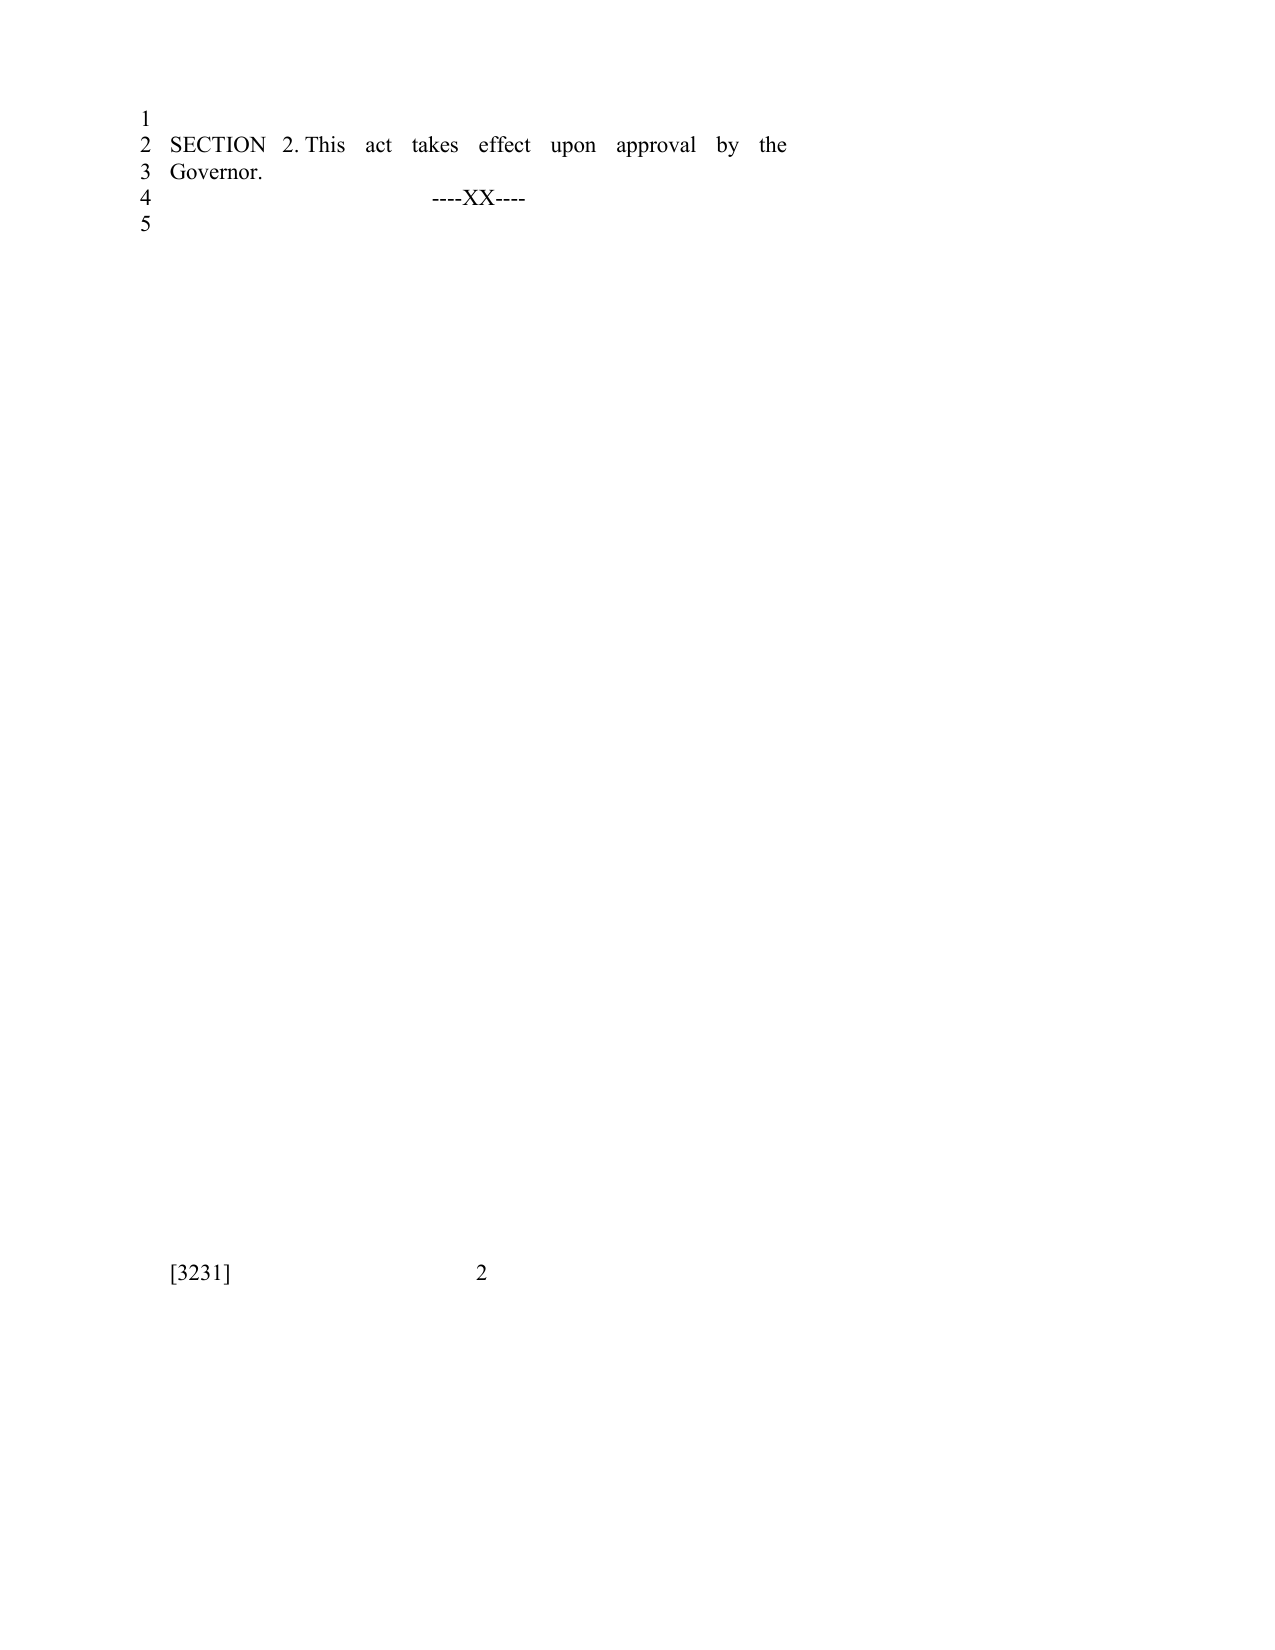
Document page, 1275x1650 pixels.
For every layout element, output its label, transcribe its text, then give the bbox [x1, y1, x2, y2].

text ----XX---- [169, 184, 787, 210]
text SECTION 2. This act takes effect upon approval by the Governor. [169, 131, 787, 184]
